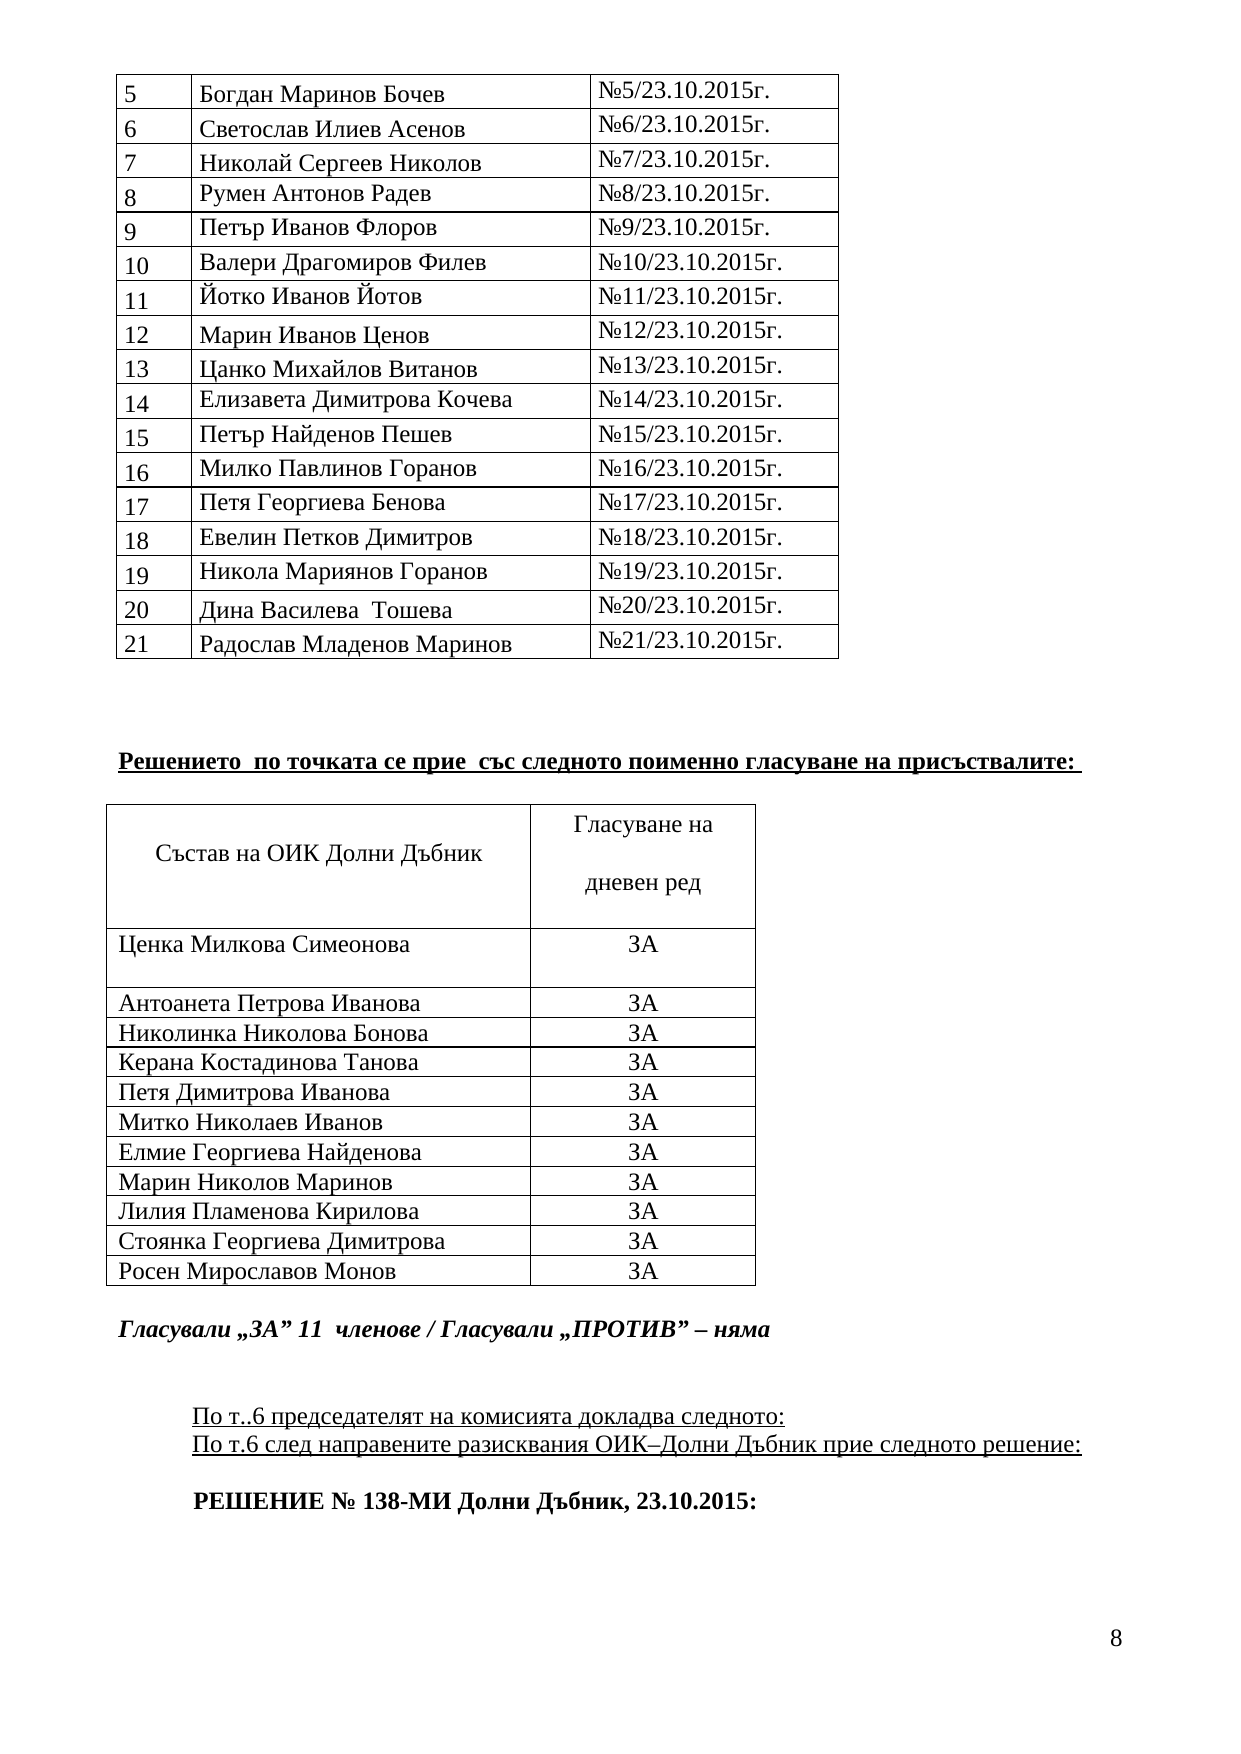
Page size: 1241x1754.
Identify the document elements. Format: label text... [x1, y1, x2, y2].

table_cell Марин Николов Маринов [107, 1167, 530, 1195]
text РЕШЕНИЕ № 138-МИ Долни Дъбник, 23.10.2015: [193, 1483, 1122, 1514]
table_cell Елизавета Димитрова Кочева [192, 384, 590, 418]
table_cell №6/23.10.2015г. [591, 109, 838, 143]
table_cell ЗА [531, 1226, 755, 1255]
table_cell 16 [117, 453, 191, 486]
table_cell №16/23.10.2015г. [591, 453, 838, 486]
table_cell Керана Костадинова Танова [107, 1048, 530, 1076]
table_cell Митко Николаев Иванов [107, 1107, 530, 1136]
table_cell 5 [117, 75, 191, 108]
table_cell Никола Мариянов Горанов [192, 556, 590, 589]
table_header Състав на ОИК Долни Дъбник [107, 805, 530, 928]
table_cell 17 [117, 488, 191, 521]
table_cell Светослав Илиев Асенов [192, 109, 590, 143]
table_cell Петя Георгиева Бенова [192, 488, 590, 521]
table_cell Валери Драгомиров Филев [192, 247, 590, 280]
table_cell 13 [117, 350, 191, 383]
table_cell №19/23.10.2015г. [591, 556, 838, 589]
text Решението по точката се прие със следното поименно гласуване на присъствалите: [118, 746, 1122, 775]
table_cell ЗА [531, 1048, 755, 1076]
table_cell 11 [117, 281, 191, 314]
table_cell №10/23.10.2015г. [591, 247, 838, 280]
table_cell ЗА [531, 1077, 755, 1106]
table_cell 21 [117, 625, 191, 658]
table_cell Антоанета Петрова Иванова [107, 988, 530, 1017]
table_cell 7 [117, 144, 191, 177]
table_cell №20/23.10.2015г. [591, 591, 838, 624]
table_cell 14 [117, 384, 191, 418]
table_cell Цанко Михайлов Витанов [192, 350, 590, 383]
table_cell 12 [117, 316, 191, 349]
table_cell 19 [117, 556, 191, 589]
table_cell Петър Иванов Флоров [192, 213, 590, 246]
table_cell Дина Василева Тошева [192, 591, 590, 624]
table_cell Евелин Петков Димитров [192, 522, 590, 555]
table_cell Марин Иванов Ценов [192, 316, 590, 349]
table_cell Милко Павлинов Горанов [192, 453, 590, 486]
table_cell №7/23.10.2015г. [591, 144, 838, 177]
table_cell Петя Димитрова Иванова [107, 1077, 530, 1106]
text По т..6 председателят на комисията докладва следното: [118, 1401, 1117, 1429]
table_cell №14/23.10.2015г. [591, 384, 838, 418]
table_cell Николинка Николова Бонова [107, 1018, 530, 1046]
table_cell 15 [117, 419, 191, 452]
table_header Гласуване на дневен ред [531, 805, 755, 928]
table_cell Петър Найденов Пешев [192, 419, 590, 452]
table_cell Йотко Иванов Йотов [192, 281, 590, 314]
table_cell №9/23.10.2015г. [591, 213, 838, 246]
table_cell ЗА [531, 1107, 755, 1136]
table_cell Стоянка Георгиева Димитрова [107, 1226, 530, 1255]
table_cell Богдан Маринов Бочев [192, 75, 590, 108]
table_cell №17/23.10.2015г. [591, 488, 838, 521]
table_cell ЗА [531, 929, 755, 987]
table_cell ЗА [531, 1137, 755, 1166]
table_cell №5/23.10.2015г. [591, 75, 838, 108]
table_cell ЗА [531, 1167, 755, 1195]
table_cell Ценка Милкова Симеонова [107, 929, 530, 987]
table_cell Румен Антонов Радев [192, 178, 590, 211]
table_cell Лилия Пламенова Кирилова [107, 1196, 530, 1225]
table_cell Николай Сергеев Николов [192, 144, 590, 177]
text По т.6 след направените разисквания ОИК–Долни Дъбник прие следното решение: [118, 1429, 1122, 1458]
table_cell 9 [117, 213, 191, 246]
table_cell 20 [117, 591, 191, 624]
table_cell №18/23.10.2015г. [591, 522, 838, 555]
table_cell Елмие Георгиева Найденова [107, 1137, 530, 1166]
table_cell №8/23.10.2015г. [591, 178, 838, 211]
text Гласували „ЗА” 11 членове / Гласували „ПРОТИВ” – няма [118, 1314, 1117, 1343]
table_cell №15/23.10.2015г. [591, 419, 838, 452]
table_cell 18 [117, 522, 191, 555]
table_cell 8 [117, 178, 191, 211]
table_cell ЗА [531, 988, 755, 1017]
table_cell ЗА [531, 1018, 755, 1046]
table_cell 10 [117, 247, 191, 280]
table_cell №12/23.10.2015г. [591, 316, 838, 349]
table_cell 6 [117, 109, 191, 143]
table_cell Росен Мирославов Монов [107, 1256, 530, 1285]
table_cell №21/23.10.2015г. [591, 625, 838, 658]
table_cell №11/23.10.2015г. [591, 281, 838, 314]
table_cell ЗА [531, 1256, 755, 1285]
table_cell №13/23.10.2015г. [591, 350, 838, 383]
table_cell Радослав Младенов Маринов [192, 625, 590, 658]
table_cell ЗА [531, 1196, 755, 1225]
